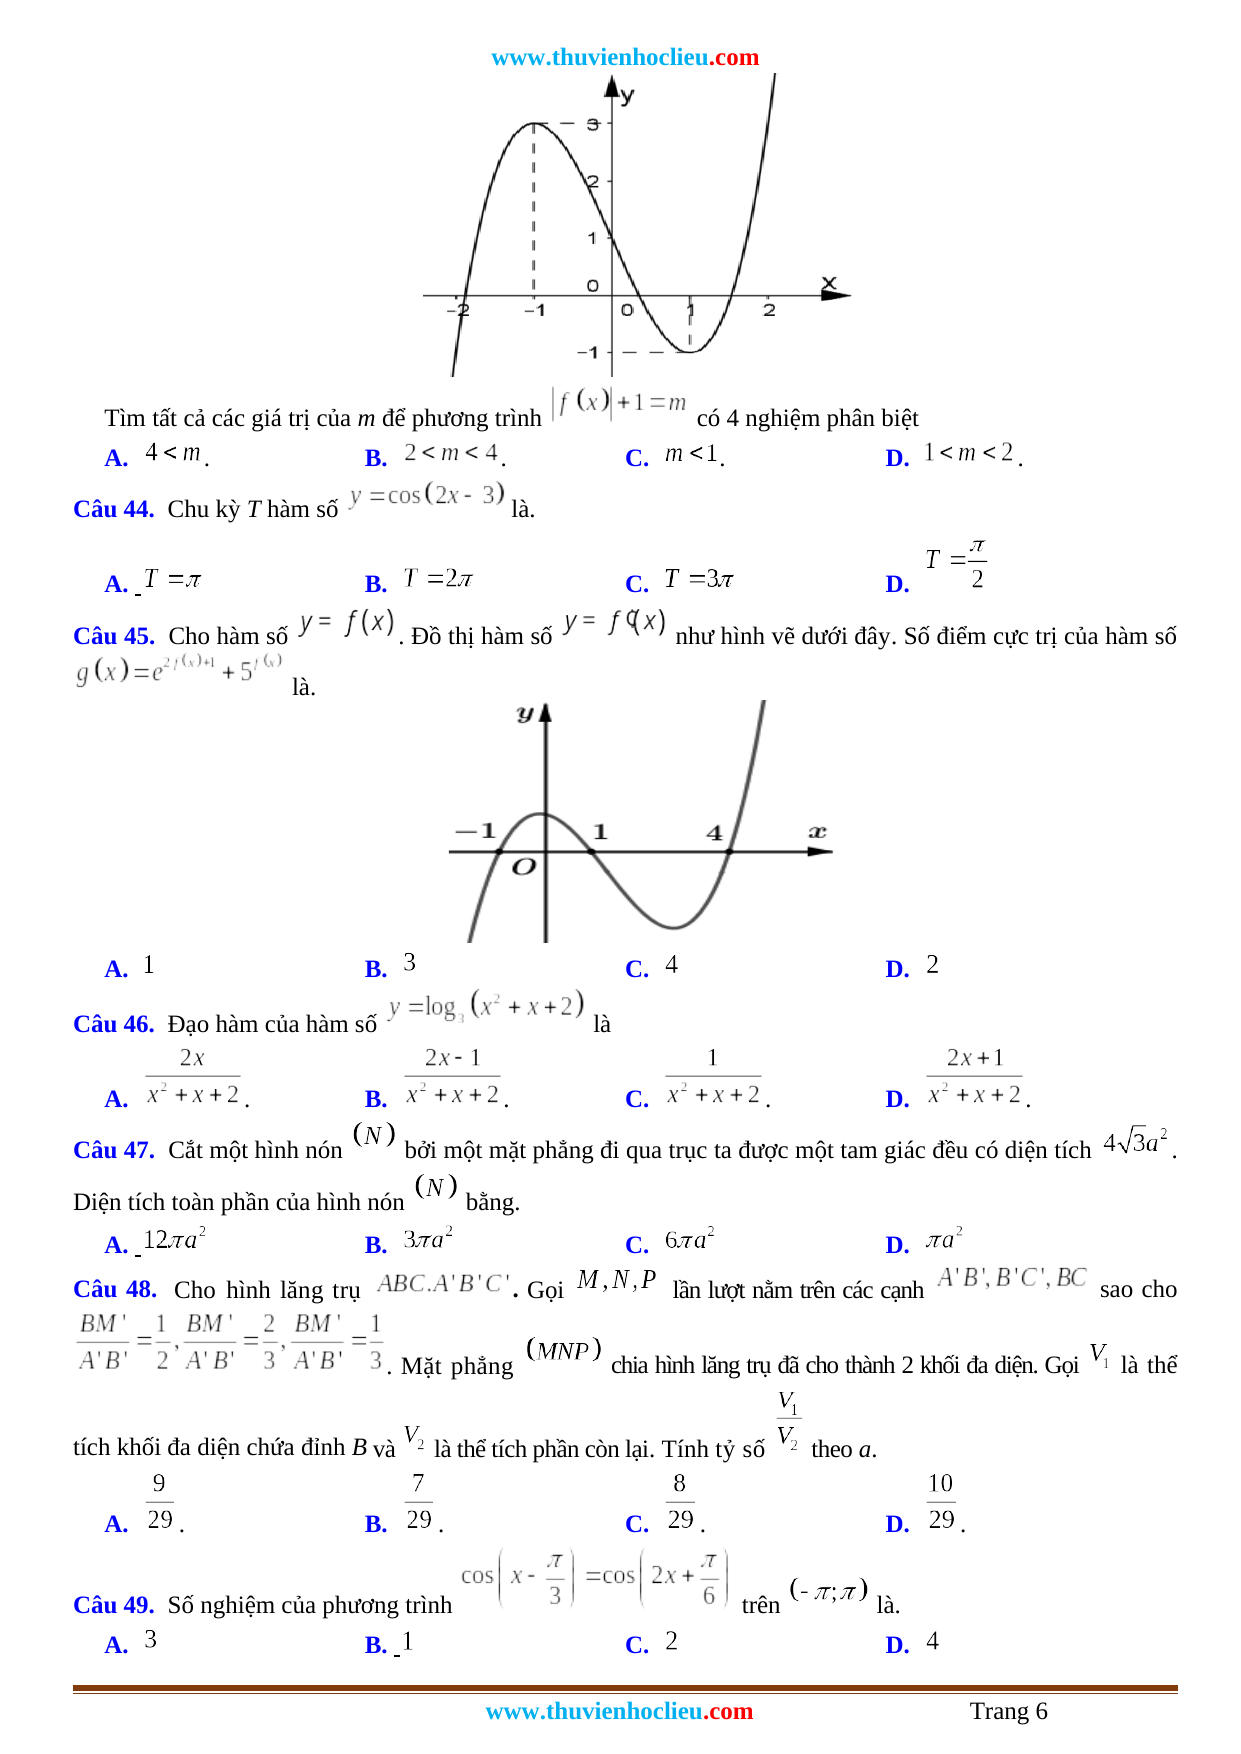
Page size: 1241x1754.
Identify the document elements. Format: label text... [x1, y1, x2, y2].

picture [448, 700, 834, 943]
text Câu 47. Cắt một hình nón bởi một mặt phẳng đi qua trục ta được một tam giác đều có diện tích . Diện tích toàn phần của hình nón bằng. [73, 1117, 1178, 1216]
text A. . B. . C. . D. . [73, 1042, 1178, 1113]
text A. B. C. D. [73, 527, 1178, 598]
text A. B. C. D. [73, 947, 1178, 982]
picture [423, 70, 859, 377]
text A. B. C. D. [73, 1220, 1178, 1259]
text Câu 46. Đạo hàm của hàm số là [73, 987, 1178, 1038]
text Câu 45. Cho hàm số . Đồ thị hàm số như hình vẽ dưới đây. Số điểm cực trị của hàm số là. [73, 602, 1178, 701]
text A. . B. . C. . D. . [73, 436, 1178, 472]
text A. B. C. D. [73, 1624, 1178, 1659]
text Câu 44. Chu kỳ T hàm số là. [73, 476, 1178, 523]
text Tìm tất cả các giá trị của m để phương trình có 4 nghiệm phân biệt [104, 381, 1178, 432]
text Câu 49. Số nghiệm của phương trình trên là. [73, 1542, 1178, 1619]
text A. . B. . C. . D. . [73, 1467, 1178, 1538]
text Câu 48. Cho hình lăng trụ . Gọi lần lượt nằm trên các cạnh sao cho . Mặt phẳng chia hình lăng trụ đã cho thành 2 khối đa diện. Gọi là thể tích khối đa diện chứa đỉnh B và là thể tích phần còn lại. Tính tỷ số theo a. [73, 1263, 1178, 1463]
